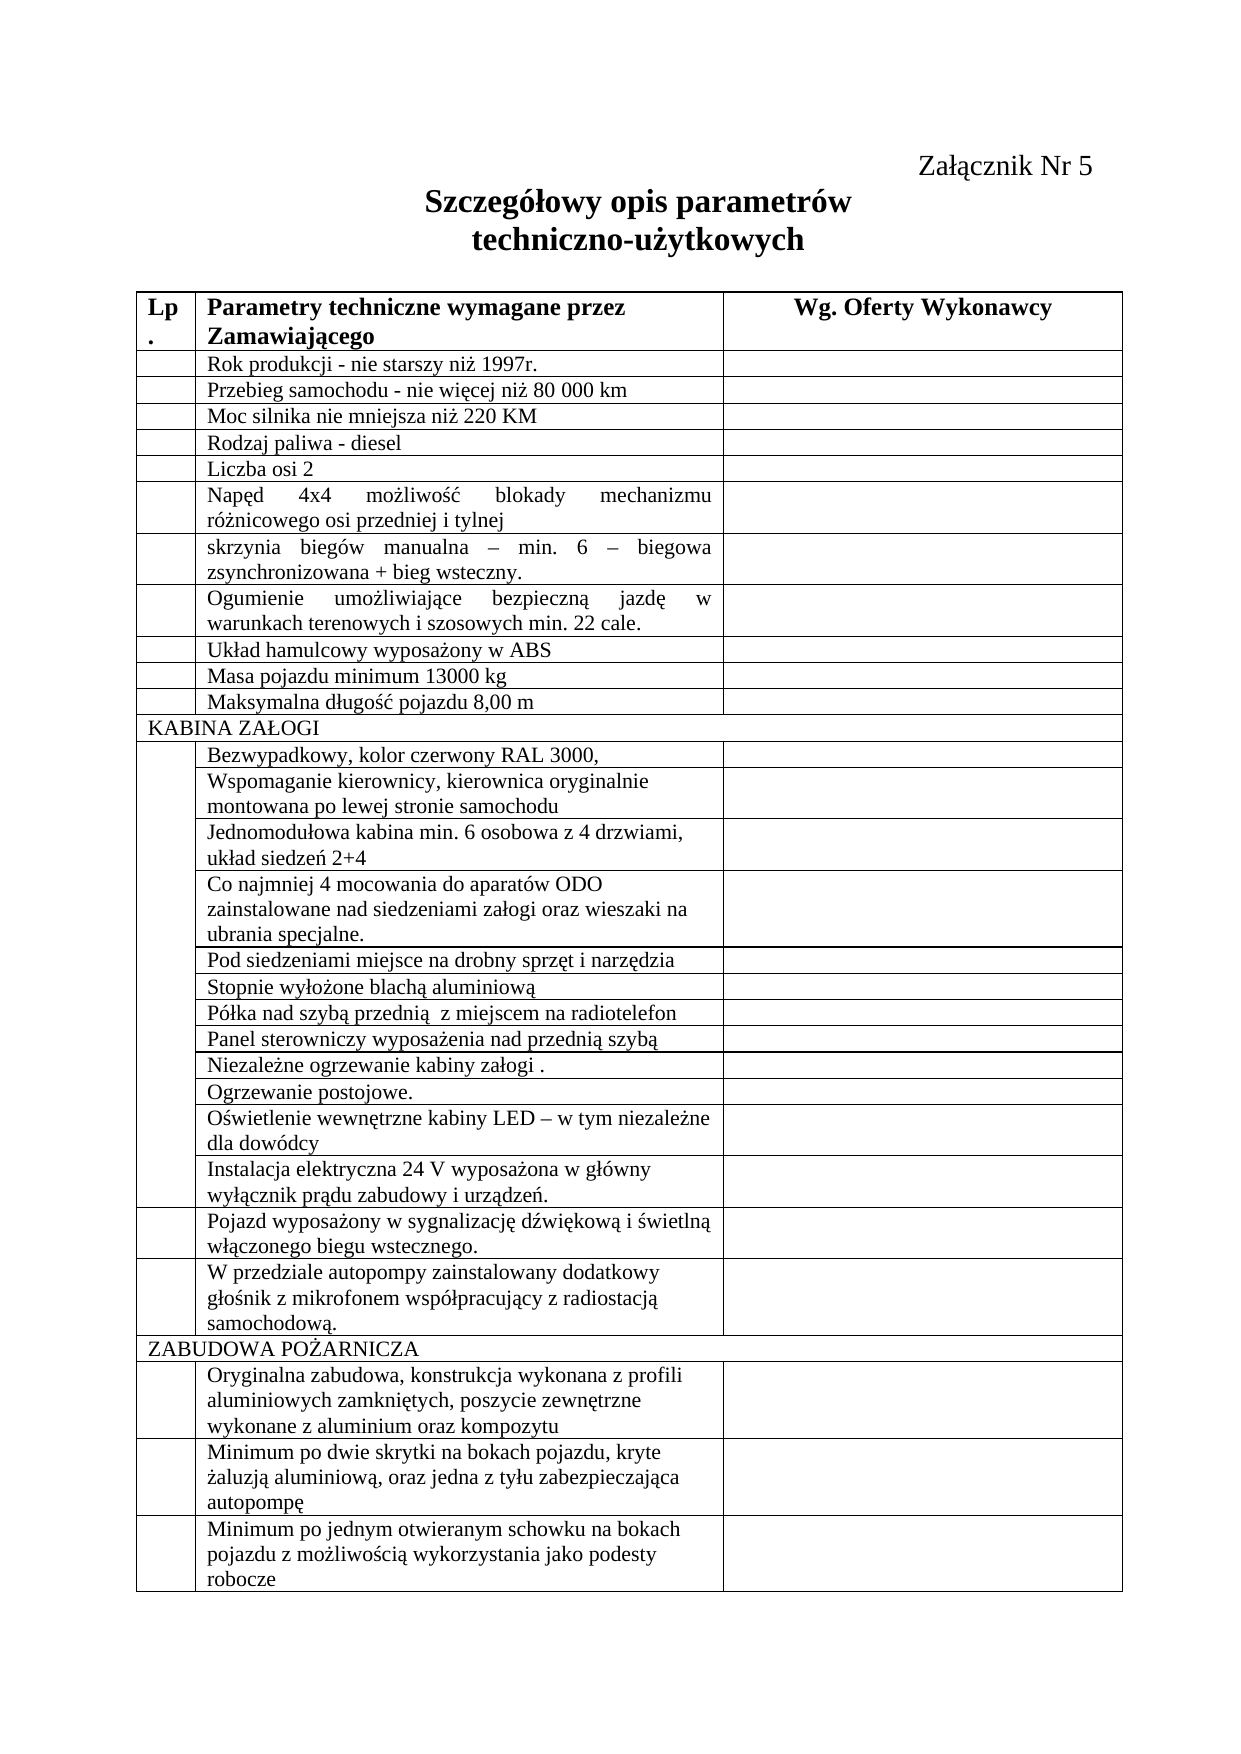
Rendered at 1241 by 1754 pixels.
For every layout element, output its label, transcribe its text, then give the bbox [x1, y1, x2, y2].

table_cell [137, 1516, 195, 1591]
table_cell [724, 637, 1122, 662]
table_cell [724, 974, 1122, 999]
table_cell [137, 637, 195, 662]
table_cell W przedziale autopompy zainstalowany dodatkowy głośnik z mikrofonem współpracujący z radiostacją samochodową. [196, 1259, 723, 1335]
table_cell [137, 377, 195, 402]
table_cell Wspomaganie kierownicy, kierownica oryginalnie montowana po lewej stronie samochodu [196, 768, 723, 818]
table_cell Stopnie wyłożone blachą aluminiową [196, 974, 723, 999]
table_cell Ogumienie umożliwiające bezpieczną jazdę w warunkach terenowych i szosowych min. 22 cale. [196, 585, 723, 636]
table_cell [724, 1208, 1122, 1258]
table_cell Maksymalna długość pojazdu 8,00 m [196, 689, 723, 714]
table_cell [724, 1259, 1122, 1335]
table_cell Masa pojazdu minimum 13000 kg [196, 663, 723, 688]
table_cell [724, 1105, 1122, 1155]
table_cell [137, 1208, 195, 1258]
table_cell [137, 663, 195, 688]
table_cell [724, 1156, 1122, 1207]
table_cell [724, 1516, 1122, 1591]
table_cell [724, 742, 1122, 767]
table_cell Przebieg samochodu - nie więcej niż 80 000 km [196, 377, 723, 402]
table_cell Panel sterowniczy wyposażenia nad przednią szybą [196, 1026, 723, 1051]
table_cell [724, 1362, 1122, 1438]
table_cell [724, 377, 1122, 402]
table_header Parametry techniczne wymagane przez Zamawiającego [196, 293, 723, 350]
table_cell Instalacja elektryczna 24 V wyposażona w główny wyłącznik prądu zabudowy i urządzeń. [196, 1156, 723, 1207]
table_cell Minimum po jednym otwieranym schowku na bokach pojazdu z możliwością wykorzystania jako podesty robocze [196, 1516, 723, 1591]
table_cell Niezależne ogrzewanie kabiny załogi . [196, 1053, 723, 1078]
table_cell Bezwypadkowy, kolor czerwony RAL 3000, [196, 742, 723, 767]
table_cell [724, 1000, 1122, 1025]
table_cell [137, 1439, 195, 1514]
table_cell [724, 456, 1122, 481]
table_cell [724, 871, 1122, 946]
table_cell Jednomodułowa kabina min. 6 osobowa z 4 drzwiami, układ siedzeń 2+4 [196, 819, 723, 870]
table_cell [137, 585, 195, 636]
table_cell Co najmniej 4 mocowania do aparatów ODO zainstalowane nad siedzeniami załogi oraz wieszaki na ubrania specjalne. [196, 871, 723, 946]
table_cell Moc silnika nie mniejsza niż 220 KM [196, 404, 723, 429]
text Szczegółowy opis parametrów [183, 181, 1093, 219]
text Załącznik Nr 5 [183, 148, 1093, 181]
table_cell [724, 663, 1122, 688]
table_cell [137, 1259, 195, 1335]
table_cell [724, 1439, 1122, 1514]
table_cell Układ hamulcowy wyposażony w ABS [196, 637, 723, 662]
table_cell [724, 768, 1122, 818]
table_cell [137, 534, 195, 584]
table_header Lp. [137, 293, 195, 350]
table_cell [137, 689, 195, 714]
table_cell [724, 819, 1122, 870]
table_cell KABINA ZAŁOGI [137, 715, 1122, 741]
table_cell Pojazd wyposażony w sygnalizację dźwiękową i świetlną włączonego biegu wstecznego. [196, 1208, 723, 1258]
table_cell [137, 742, 195, 1207]
table_cell [137, 1362, 195, 1438]
table_cell [724, 482, 1122, 533]
table_cell Pod siedzeniami miejsce na drobny sprzęt i narzędzia [196, 948, 723, 973]
table_cell [137, 482, 195, 533]
table_cell [137, 430, 195, 455]
table_cell [137, 404, 195, 429]
table_cell Rok produkcji - nie starszy niż 1997r. [196, 351, 723, 376]
table_cell Rodzaj paliwa - diesel [196, 430, 723, 455]
table_cell [724, 351, 1122, 376]
table_cell [724, 1026, 1122, 1051]
table_cell [724, 1079, 1122, 1104]
table_cell [724, 1053, 1122, 1078]
text techniczno-użytkowych [183, 219, 1093, 291]
table_cell Półka nad szybą przednią z miejscem na radiotelefon [196, 1000, 723, 1025]
table_cell ZABUDOWA POŻARNICZA [137, 1336, 1122, 1361]
table_cell skrzynia biegów manualna – min. 6 – biegowa zsynchronizowana + bieg wsteczny. [196, 534, 723, 584]
table_cell [137, 351, 195, 376]
table_cell [724, 404, 1122, 429]
table_header Wg. Oferty Wykonawcy [724, 293, 1122, 350]
table_cell Liczba osi 2 [196, 456, 723, 481]
table_cell [724, 585, 1122, 636]
table_cell Oryginalna zabudowa, konstrukcja wykonana z profili aluminiowych zamkniętych, poszycie zewnętrzne wykonane z aluminium oraz kompozytu [196, 1362, 723, 1438]
table_cell [724, 948, 1122, 973]
table_cell [137, 456, 195, 481]
table_cell [724, 534, 1122, 584]
table_cell [724, 430, 1122, 455]
table_cell [724, 689, 1122, 714]
table_cell Minimum po dwie skrytki na bokach pojazdu, kryte żaluzją aluminiową, oraz jedna z tyłu zabezpieczająca autopompę [196, 1439, 723, 1514]
table_cell Oświetlenie wewnętrzne kabiny LED – w tym niezależne dla dowódcy [196, 1105, 723, 1155]
table_cell Napęd 4x4 możliwość blokady mechanizmu różnicowego osi przedniej i tylnej [196, 482, 723, 533]
table_cell Ogrzewanie postojowe. [196, 1079, 723, 1104]
